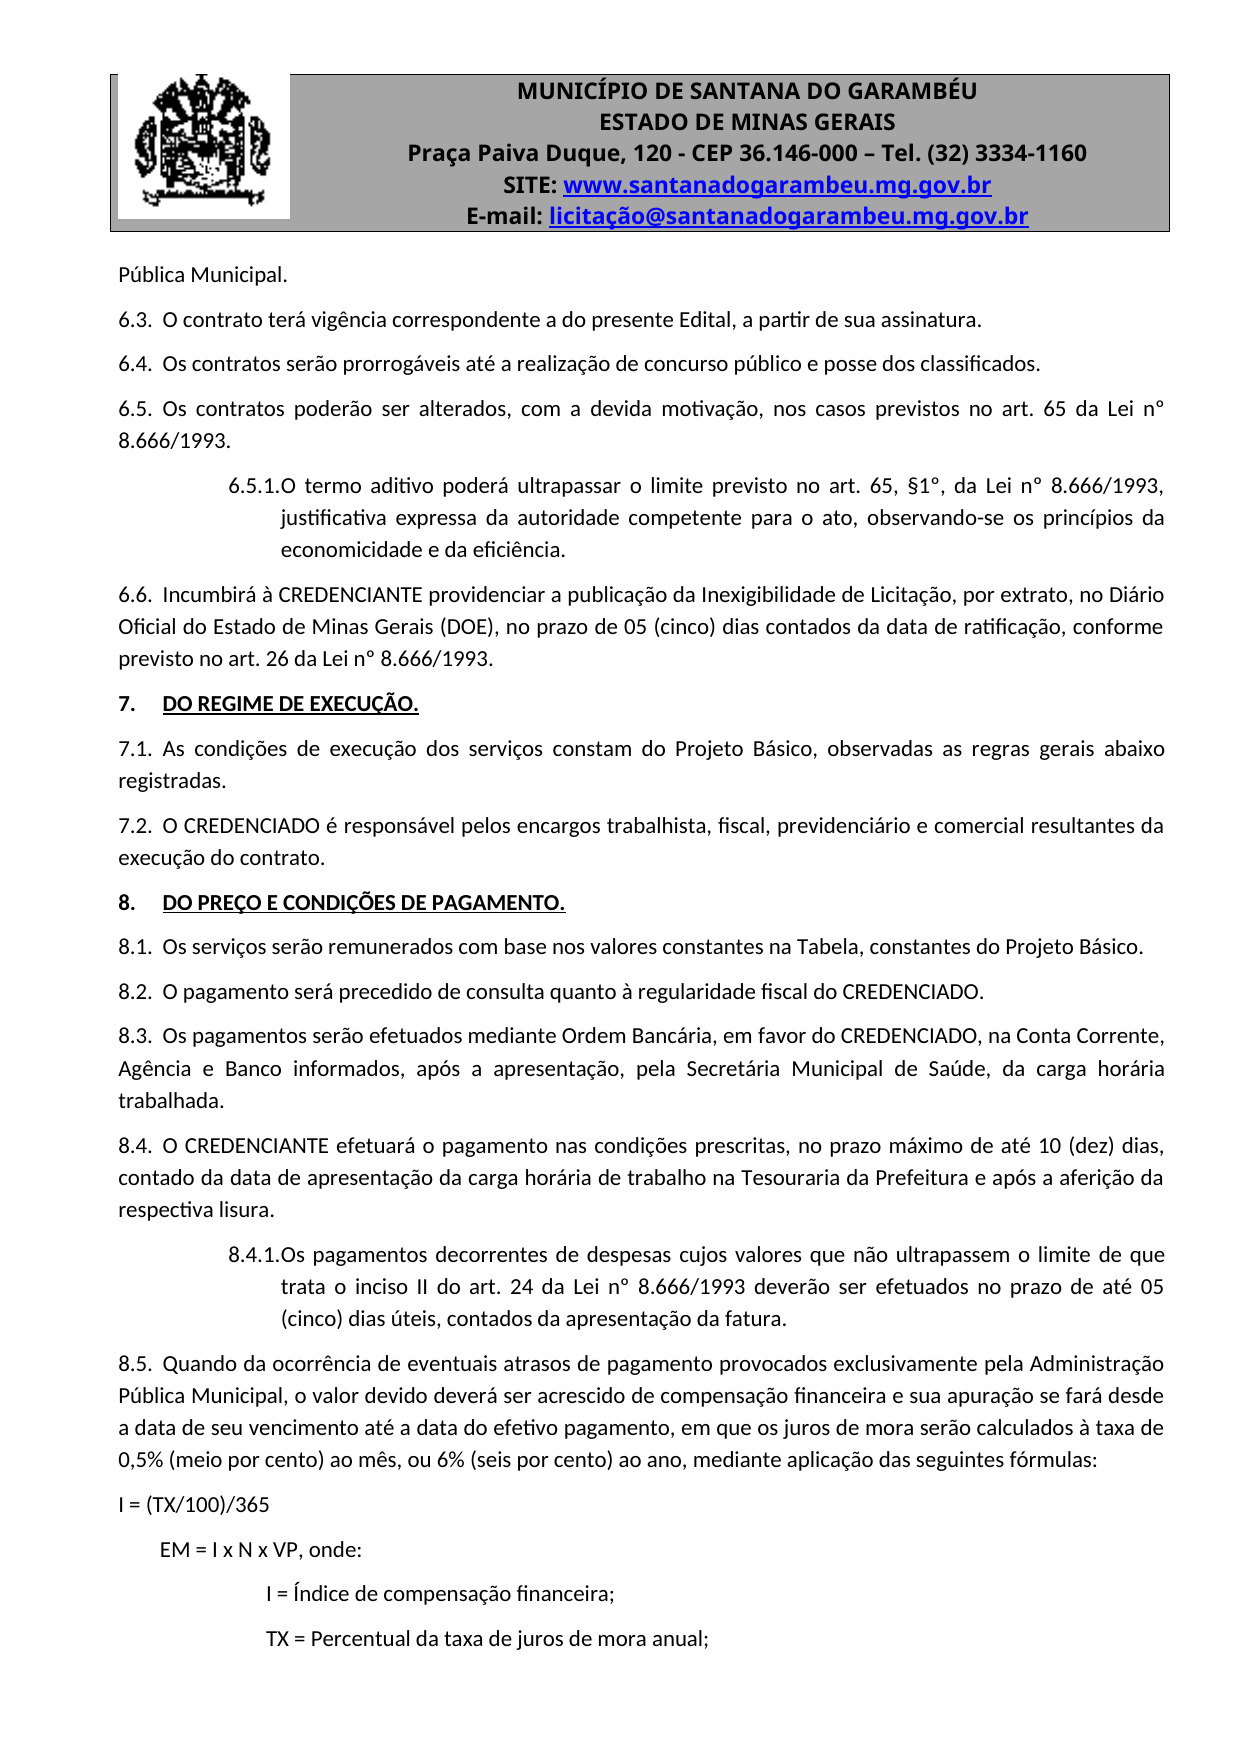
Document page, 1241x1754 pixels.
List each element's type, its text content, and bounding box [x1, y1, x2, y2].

text I = (TX/100)/365 [118, 1490, 1167, 1518]
text EM = I x N x VP, onde: [159, 1535, 1167, 1563]
list Quando da ocorrência de eventuais atrasos de pagamento provocados exclusivamente pela Administração Pública Municipal, o valor devido deverá ser acrescido de compensação financeira e sua apuração se fará desde a data de seu vencimento até a data do efetivo pagamento, em que os juros de mora serão calculados à taxa de 0,5% (meio por cento) ao mês, ou 6% (seis por cento) ao ano, mediante aplicação das seguintes fórmulas: [118, 1349, 1167, 1473]
list DO PREÇO E CONDIÇÕES DE PAGAMENTO. [118, 888, 1167, 916]
list Os pagamentos serão efetuados mediante Ordem Bancária, em favor do CREDENCIADO, na Conta Corrente, Agência e Banco informados, após a apresentação, pela Secretária Municipal de Saúde, da carga horária trabalhada. [118, 1022, 1167, 1114]
text I = Índice de compensação financeira; [266, 1579, 1167, 1607]
list Incumbirá à CREDENCIANTE providenciar a publicação da Inexigibilidade de Licitação, por extrato, no Diário Oficial do Estado de Minas Gerais (DOE), no prazo de 05 (cinco) dias contados da data de ratificação, conforme previsto no art. 26 da Lei nº 8.666/1993. [118, 580, 1167, 672]
picture [118, 74, 290, 219]
list O CREDENCIANTE efetuará o pagamento nas condições prescritas, no prazo máximo de até 10 (dez) dias, contado da data de apresentação da carga horária de trabalho na Tesouraria da Prefeitura e após a aferição da respectiva lisura. [118, 1131, 1167, 1223]
text TX = Percentual da taxa de juros de mora anual; [266, 1624, 1167, 1652]
list O CREDENCIADO é responsável pelos encargos trabalhista, fiscal, previdenciário e comercial resultantes da execução do contrato. [118, 811, 1167, 871]
list O contrato terá vigência correspondente a do presente Edital, a partir de sua assinatura. [118, 305, 1167, 333]
list O pagamento será precedido de consulta quanto à regularidade fiscal do CREDENCIADO. [118, 977, 1167, 1005]
list Os pagamentos decorrentes de despesas cujos valores que não ultrapassem o limite de que trata o inciso II do art. 24 da Lei nº 8.666/1993 deverão ser efetuados no prazo de até 05 (cinco) dias úteis, contados da apresentação da fatura. [228, 1240, 1167, 1332]
list Os contratos serão prorrogáveis até a realização de concurso público e posse dos classificados. [118, 349, 1167, 377]
list Os contratos poderão ser alterados, com a devida motivação, nos casos previstos no art. 65 da Lei nº 8.666/1993. [118, 394, 1167, 454]
list O termo aditivo poderá ultrapassar o limite previsto no art. 65, §1º, da Lei nº 8.666/1993, justificativa expressa da autoridade competente para o ato, observando-se os princípios da economicidade e da eficiência. [228, 471, 1167, 563]
list DO REGIME DE EXECUÇÃO. [118, 689, 1167, 717]
list As condições de execução dos serviços constam do Projeto Básico, observadas as regras gerais abaixo registradas. [118, 734, 1167, 794]
list Os serviços serão remunerados com base nos valores constantes na Tabela, constantes do Projeto Básico. [118, 932, 1167, 960]
